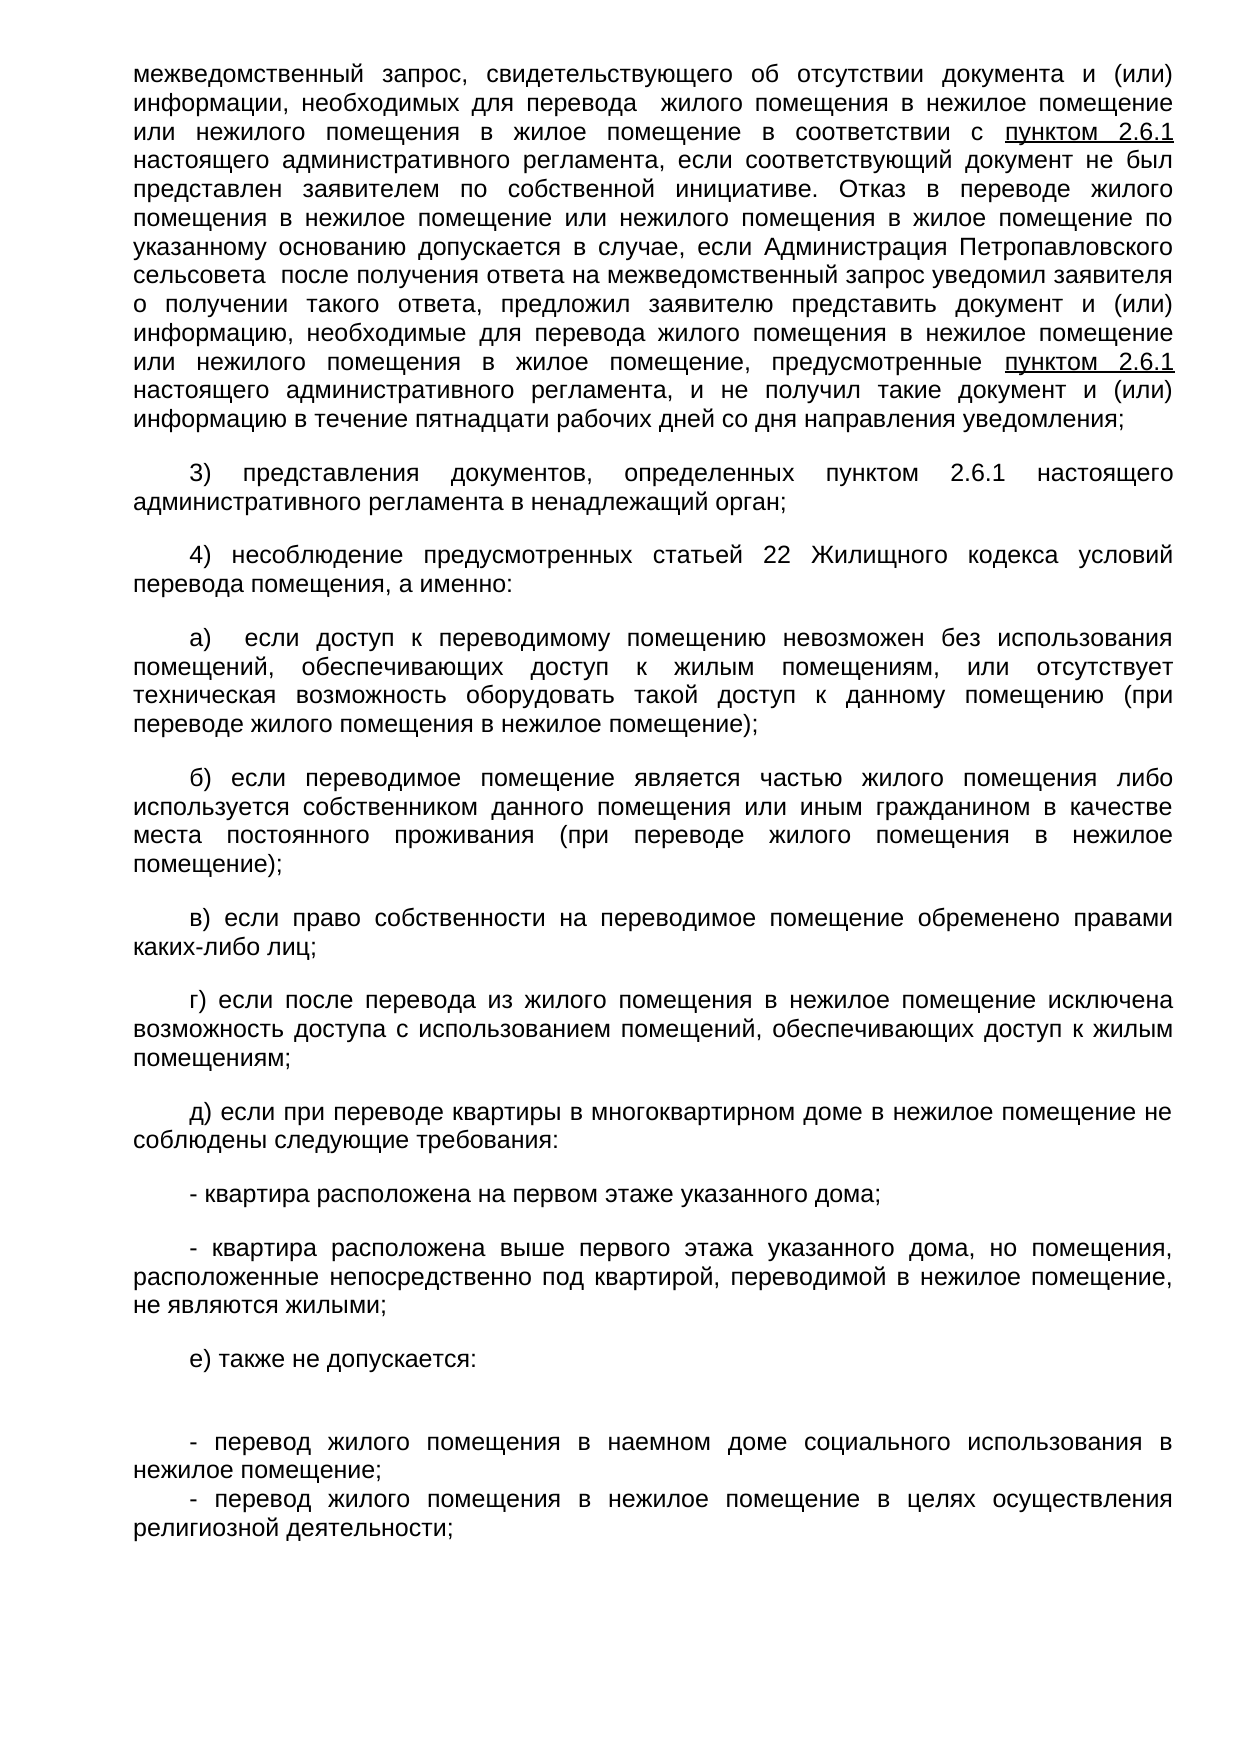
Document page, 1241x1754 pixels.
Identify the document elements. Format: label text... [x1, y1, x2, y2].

text 3) представления документов, определенных пунктом 2.6.1 настоящего административного регламента в ненадлежащий орган; [133, 458, 1174, 515]
text е) также не допускается: [133, 1344, 1174, 1373]
text б) если переводимое помещение является частью жилого помещения либо используется собственником данного помещения или иным гражданином в качестве места постоянного проживания (при переводе жилого помещения в нежилое помещение); [133, 763, 1174, 878]
text д) если при переводе квартиры в многоквартирном доме в нежилое помещение не соблюдены следующие требования: [133, 1097, 1174, 1154]
text г) если после перевода из жилого помещения в нежилое помещение исключена возможность доступа с использованием помещений, обеспечивающих доступ к жилым помещениям; [133, 985, 1174, 1072]
text - перевод жилого помещения в нежилое помещение в целях осуществления религиозной деятельности; [133, 1484, 1174, 1542]
text - квартира расположена выше первого этажа указанного дома, но помещения, расположенные непосредственно под квартирой, переводимой в нежилое помещение, не являются жилыми; [133, 1233, 1174, 1319]
text а) если доступ к переводимому помещению невозможен без использования помещений, обеспечивающих доступ к жилым помещениям, или отсутствует техническая возможность оборудовать такой доступ к данному помещению (при переводе жилого помещения в нежилое помещение); [133, 623, 1174, 738]
text в) если право собственности на переводимое помещение обременено правами каких-либо лиц; [133, 903, 1174, 960]
text - перевод жилого помещения в наемном доме социального использования в нежилое помещение; [133, 1427, 1174, 1484]
text 4) несоблюдение предусмотренных статьей 22 Жилищного кодекса условий перевода помещения, а именно: [133, 540, 1174, 598]
text - квартира расположена на первом этаже указанного дома; [133, 1179, 1174, 1208]
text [133, 59, 1174, 433]
